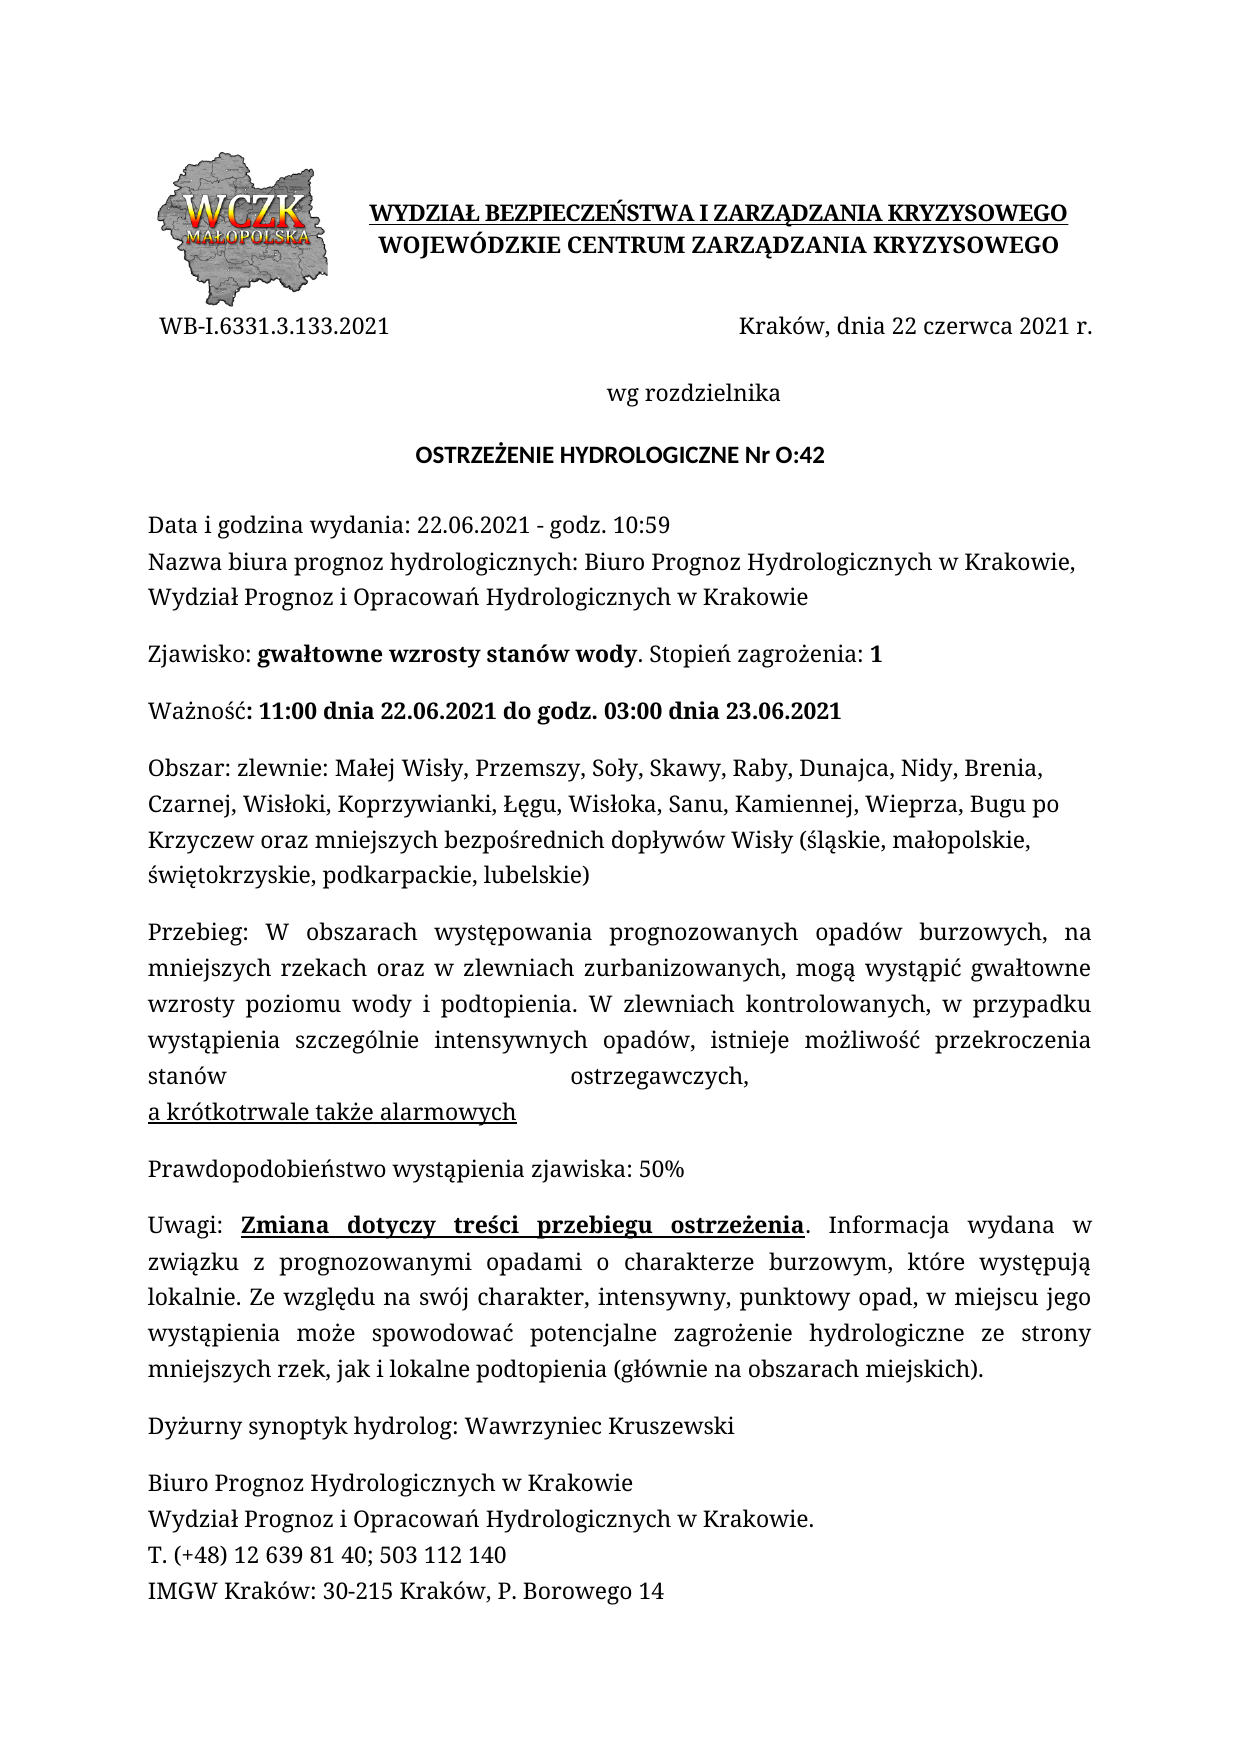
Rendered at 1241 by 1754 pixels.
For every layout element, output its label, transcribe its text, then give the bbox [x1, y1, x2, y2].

text wg rozdzielnika [221, 377, 1093, 408]
text Uwagi: Zmiana dotyczy treści przebiegu ostrzeżenia. Informacja wydana w związku z prognozowanymi opadami o charakterze burzowym, które występują lokalnie. Ze względu na swój charakter, intensywny, punktowy opad, w miejscu jego wystąpienia może spowodować potencjalne zagrożenie hydrologiczne ze strony mniejszych rzek, jak i lokalne podtopienia (głównie na obszarach miejskich). [148, 1209, 1093, 1384]
table_cell WB-I.6331.3.133.2021 [148, 310, 579, 346]
text Prawdopodobieństwo wystąpienia zjawiska: 50% [148, 1153, 1093, 1184]
table_header WYDZIAŁ BEZPIECZEŃSTWA I ZARZĄDZANIA KRYZYSOWEGO WOJEWÓDZKIE CENTRUM ZARZĄDZANIA KRYZYSOWEGO [345, 148, 1093, 310]
text Zjawisko: gwałtowne wzrosty stanów wody. Stopień zagrożenia: 1 [148, 638, 1093, 669]
text Ważność: 11:00 dnia 22.06.2021 do godz. 03:00 dnia 23.06.2021 [148, 695, 1093, 726]
text Obszar: zlewnie: Małej Wisły, Przemszy, Soły, Skawy, Raby, Dunajca, Nidy, Brenia, Czarnej, Wisłoki, Koprzywianki, Łęgu, Wisłoka, Sanu, Kamiennej, Wieprza, Bugu po Krzyczew oraz mniejszych bezpośrednich dopływów Wisły (śląskie, małopolskie, świętokrzyskie, podkarpackie, lubelskie) [148, 752, 1093, 891]
picture [155, 152, 328, 305]
text Biuro Prognoz Hydrologicznych w Krakowie Wydział Prognoz i Opracowań Hydrologicznych w Krakowie. T. (+48) 12 639 81 40; 503 112 140 IMGW Kraków: 30-215 Kraków, P. Borowego 14 [148, 1467, 1093, 1606]
text OSTRZEŻENIE HYDROLOGICZNE Nr O:42 [148, 439, 1093, 470]
text Dyżurny synoptyk hydrolog: Wawrzyniec Kruszewski [148, 1410, 1093, 1441]
text Data i godzina wydania: 22.06.2021 - godz. 10:59 Nazwa biura prognoz hydrologicznych: Biuro Prognoz Hydrologicznych w Krakowie, Wydział Prognoz i Opracowań Hydrologicznych w Krakowie [148, 509, 1093, 613]
table_header [148, 148, 345, 310]
table_cell Kraków, dnia 22 czerwca 2021 r. [579, 310, 1093, 346]
text Przebieg: W obszarach występowania prognozowanych opadów burzowych, na mniejszych rzekach oraz w zlewniach zurbanizowanych, mogą wystąpić gwałtowne wzrosty poziomu wody i podtopienia. W zlewniach kontrolowanych, w przypadku wystąpienia szczególnie intensywnych opadów, istnieje możliwość przekroczenia stanów ostrzegawczych, a krótkotrwale także alarmowych [148, 916, 1093, 1127]
